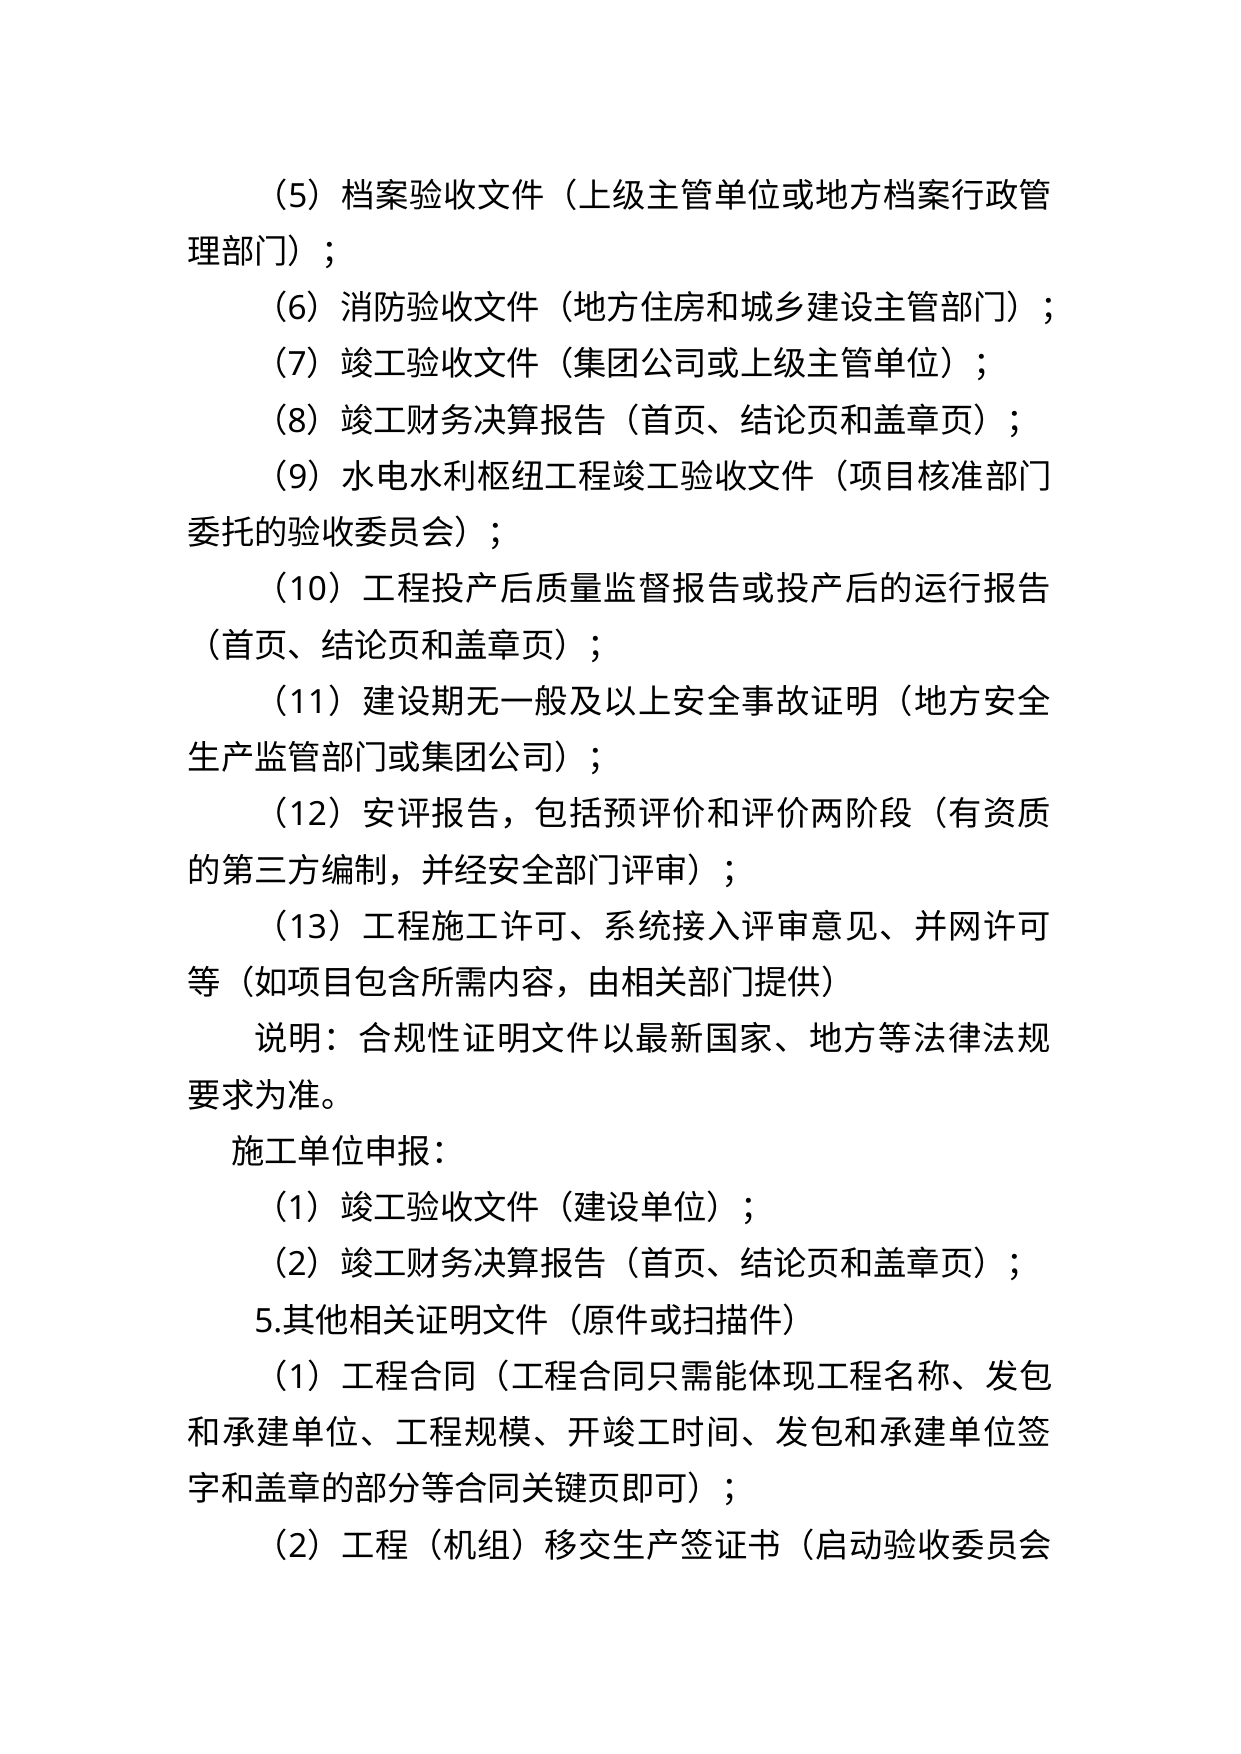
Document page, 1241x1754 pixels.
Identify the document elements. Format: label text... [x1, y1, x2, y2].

text （11）建设期无一般及以上安全事故证明（地方安全生产监管部门或集团公司）； [187, 668, 1053, 781]
text （1）工程合同（工程合同只需能体现工程名称、发包和承建单位、工程规模、开竣工时间、发包和承建单位签字和盖章的部分等合同关键页即可）； [187, 1343, 1053, 1512]
text （6）消防验收文件（地方住房和城乡建设主管部门）； [187, 274, 1053, 331]
text （13）工程施工许可、系统接入评审意见、并网许可等（如项目包含所需内容，由相关部门提供） [187, 893, 1053, 1006]
text 5.其他相关证明文件（原件或扫描件） [187, 1287, 1053, 1343]
text （8）竣工财务决算报告（首页、结论页和盖章页）； [187, 387, 1053, 443]
text 说明：合规性证明文件以最新国家、地方等法律法规要求为准。 施工单位申报： [187, 1006, 1053, 1174]
text （1）竣工验收文件（建设单位）； [187, 1174, 1053, 1231]
text （5）档案验收文件（上级主管单位或地方档案行政管理部门）； [187, 162, 1053, 274]
text （12）安评报告，包括预评价和评价两阶段（有资质的第三方编制，并经安全部门评审）； [187, 781, 1053, 893]
text （9）水电水利枢纽工程竣工验收文件（项目核准部门委托的验收委员会）； [187, 443, 1053, 556]
text （10）工程投产后质量监督报告或投产后的运行报告（首页、结论页和盖章页）； [187, 556, 1053, 668]
text （2）竣工财务决算报告（首页、结论页和盖章页）； [187, 1231, 1053, 1287]
text （7）竣工验收文件（集团公司或上级主管单位）； [187, 331, 1053, 387]
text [187, 1512, 1053, 1568]
